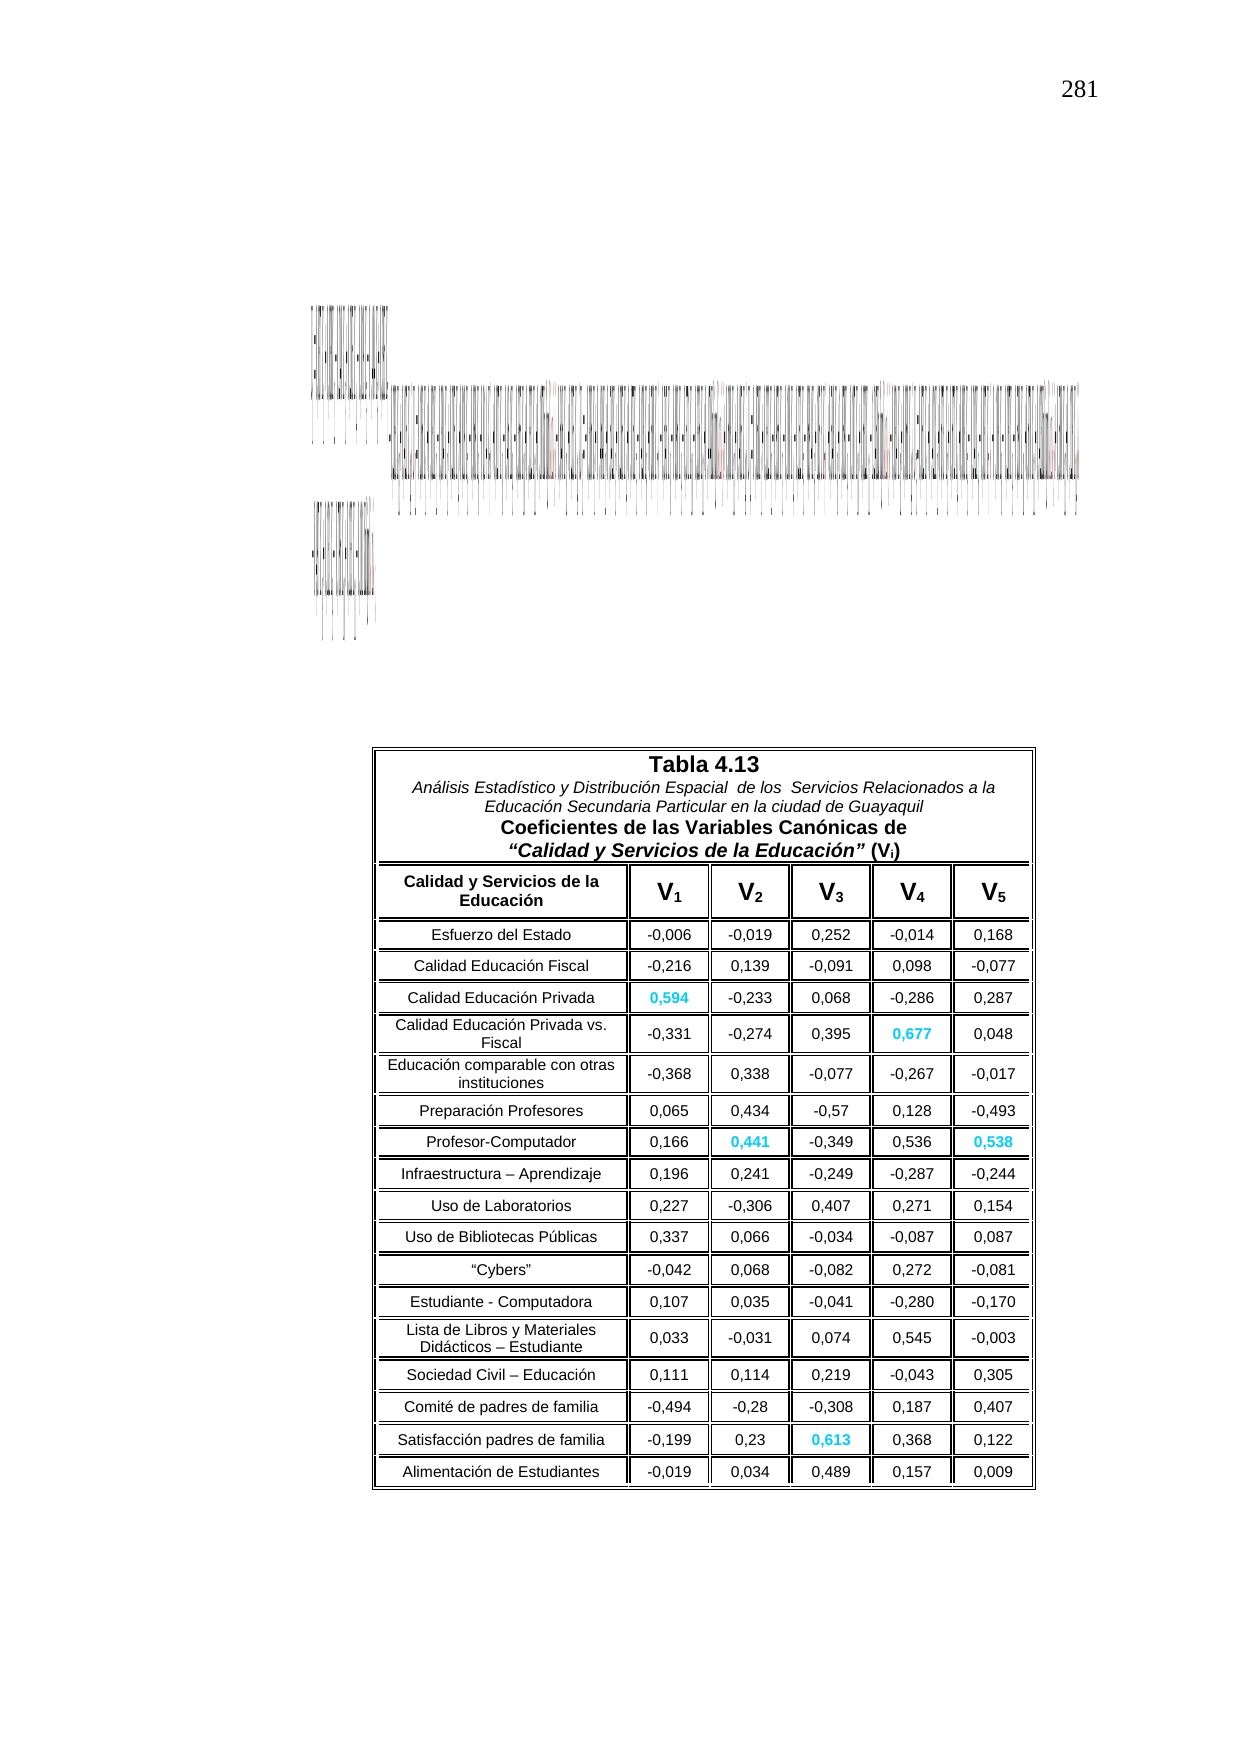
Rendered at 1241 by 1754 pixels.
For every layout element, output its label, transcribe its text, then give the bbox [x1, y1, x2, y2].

table_cell Infraestructura – Aprendizaje [374, 1155, 628, 1188]
table_cell Calidad Educación Privada [376, 979, 627, 1011]
table_cell -0,280 [874, 1288, 950, 1316]
table_cell 0,219 [793, 1361, 869, 1389]
table_header Tabla 4.13 Análisis Estadístico y Distribución Espacial de los Servicios Relacionados a Particular en la ciudad de Guayaquil Coeficientes de las Variables Canónicas de “Calidad y Servicios de ” (Vi) [376, 751, 1032, 861]
table_cell 0,538 [953, 1125, 1034, 1155]
table_cell -0,249 [793, 1160, 869, 1188]
table_cell -0,087 [874, 1223, 950, 1251]
table_cell 0,337 [631, 1223, 708, 1251]
table_cell -0,28 [712, 1393, 788, 1421]
table_cell -0,034 [793, 1223, 869, 1251]
table_cell 0,395 [793, 1016, 869, 1052]
table_cell V4 [874, 866, 950, 917]
table_cell Calidad Educación Privada vs. Fiscal [374, 1011, 628, 1052]
table_cell -0,267 [874, 1056, 950, 1092]
table_cell Uso de Bibliotecas Públicas [374, 1219, 628, 1251]
table_cell 0,068 [712, 1256, 788, 1283]
table_cell Alimentación de Estudiantes [374, 1454, 628, 1486]
table_cell -0,170 [953, 1284, 1034, 1316]
table_cell Lista de Libros y Materiales Didácticos – Estudiante [374, 1316, 628, 1356]
table_cell -0,006 [631, 922, 708, 948]
table_cell 0,111 [631, 1361, 708, 1389]
table_cell Calidad y Servicios de la Educación [376, 861, 627, 917]
table_cell -0,306 [712, 1192, 788, 1219]
table_cell Sociedad Civil – Educación [376, 1356, 627, 1389]
table_cell 0,087 [953, 1219, 1034, 1251]
table_cell Uso de Laboratorios [374, 1188, 628, 1219]
table_cell -0,031 [712, 1320, 788, 1356]
table_cell Comité de padres de familia [374, 1389, 628, 1421]
table_cell 0,074 [793, 1320, 869, 1356]
table_cell 0,196 [631, 1160, 708, 1188]
table_cell 0,114 [712, 1361, 788, 1389]
table_cell Estudiante - Computadora [374, 1284, 628, 1316]
table_cell Calidad Educación Fiscal [374, 948, 627, 979]
table_cell 0,545 [874, 1320, 950, 1356]
table_cell -0,331 [631, 1016, 708, 1052]
table_cell -0,274 [712, 1016, 788, 1052]
table_cell 0,066 [712, 1223, 788, 1251]
table_cell -0,233 [712, 983, 788, 1011]
table_cell -0,57 [793, 1096, 869, 1124]
table_cell 0,252 [793, 922, 869, 948]
table_cell 0,272 [874, 1256, 950, 1283]
table_cell V2 [712, 866, 788, 917]
table_cell -0,014 [874, 922, 950, 948]
table_cell 0,098 [874, 952, 950, 979]
table_cell -0,494 [631, 1393, 708, 1421]
table_cell -0,286 [874, 983, 950, 1011]
table_cell 0,065 [631, 1096, 708, 1124]
table_cell 0,441 [712, 1129, 788, 1155]
table_cell 0,009 [953, 1454, 1034, 1486]
table_cell Profesor-Computador [374, 1125, 628, 1155]
table_cell 0,305 [955, 1356, 1032, 1389]
table_cell 0,034 [710, 1454, 791, 1486]
table_cell 0,033 [631, 1320, 708, 1356]
table_cell -0,077 [793, 1056, 869, 1092]
table_cell 0,154 [953, 1188, 1034, 1219]
table_cell V5 [955, 861, 1032, 917]
table_cell 0,271 [874, 1192, 950, 1219]
table_cell V1 [631, 866, 708, 917]
table_cell 0,677 [874, 1016, 950, 1052]
table_cell -0,019 [629, 1454, 710, 1486]
table_cell 0,241 [712, 1160, 788, 1188]
table_cell -0,003 [953, 1316, 1034, 1356]
table_cell Satisfacción padres de familia [374, 1421, 628, 1453]
table_cell 0,187 [874, 1393, 950, 1421]
table_cell -0,042 [631, 1256, 708, 1283]
table_cell -0,043 [874, 1361, 950, 1389]
table_cell 0,407 [793, 1192, 869, 1219]
table_cell Preparación Profesores [374, 1092, 628, 1124]
table_cell -0,082 [793, 1256, 869, 1283]
table_cell V3 [793, 866, 869, 917]
table_cell -0,493 [953, 1092, 1034, 1124]
table_cell -0,041 [793, 1288, 869, 1316]
table_cell 0,489 [791, 1458, 871, 1486]
table_cell -0,308 [793, 1393, 869, 1421]
table_cell -0,244 [953, 1155, 1034, 1188]
table_cell Esfuerzo del Estado [374, 917, 628, 948]
table_cell Educación comparable con otras instituciones [374, 1052, 628, 1092]
table_cell 0,166 [631, 1129, 708, 1155]
table_cell 0,23 [712, 1425, 788, 1453]
table_cell 0,434 [712, 1096, 788, 1124]
table_cell -0,216 [631, 952, 708, 979]
table_cell -0,081 [955, 1251, 1032, 1283]
table_cell -0,287 [874, 1160, 950, 1188]
table_cell 0,157 [871, 1454, 952, 1486]
table_cell 0,368 [874, 1425, 950, 1453]
table_cell 0,048 [953, 1011, 1034, 1052]
table_cell 0,168 [953, 917, 1034, 948]
table_cell 0,122 [953, 1421, 1034, 1453]
table_cell 0,068 [793, 983, 869, 1011]
table_cell 0,594 [631, 983, 708, 1011]
table_cell -0,017 [953, 1052, 1034, 1092]
table_cell 0,139 [712, 952, 788, 979]
table_cell 0,287 [955, 979, 1032, 1011]
table_cell 0,613 [793, 1425, 869, 1453]
table_cell -0,368 [631, 1056, 708, 1092]
table_cell 0,107 [631, 1288, 708, 1316]
table_cell -0,199 [631, 1425, 708, 1453]
table_cell 0,407 [953, 1389, 1034, 1421]
table_cell 0,128 [874, 1096, 950, 1124]
table_cell -0,077 [955, 948, 1034, 979]
table_cell “Cybers” [376, 1251, 627, 1283]
table_cell 0,536 [874, 1129, 950, 1155]
table_cell -0,019 [712, 922, 788, 948]
table_cell 0,035 [712, 1288, 788, 1316]
table_cell -0,349 [793, 1129, 869, 1155]
table_cell 0,338 [712, 1056, 788, 1092]
table_cell -0,091 [793, 952, 869, 979]
table_cell 0,227 [631, 1192, 708, 1219]
